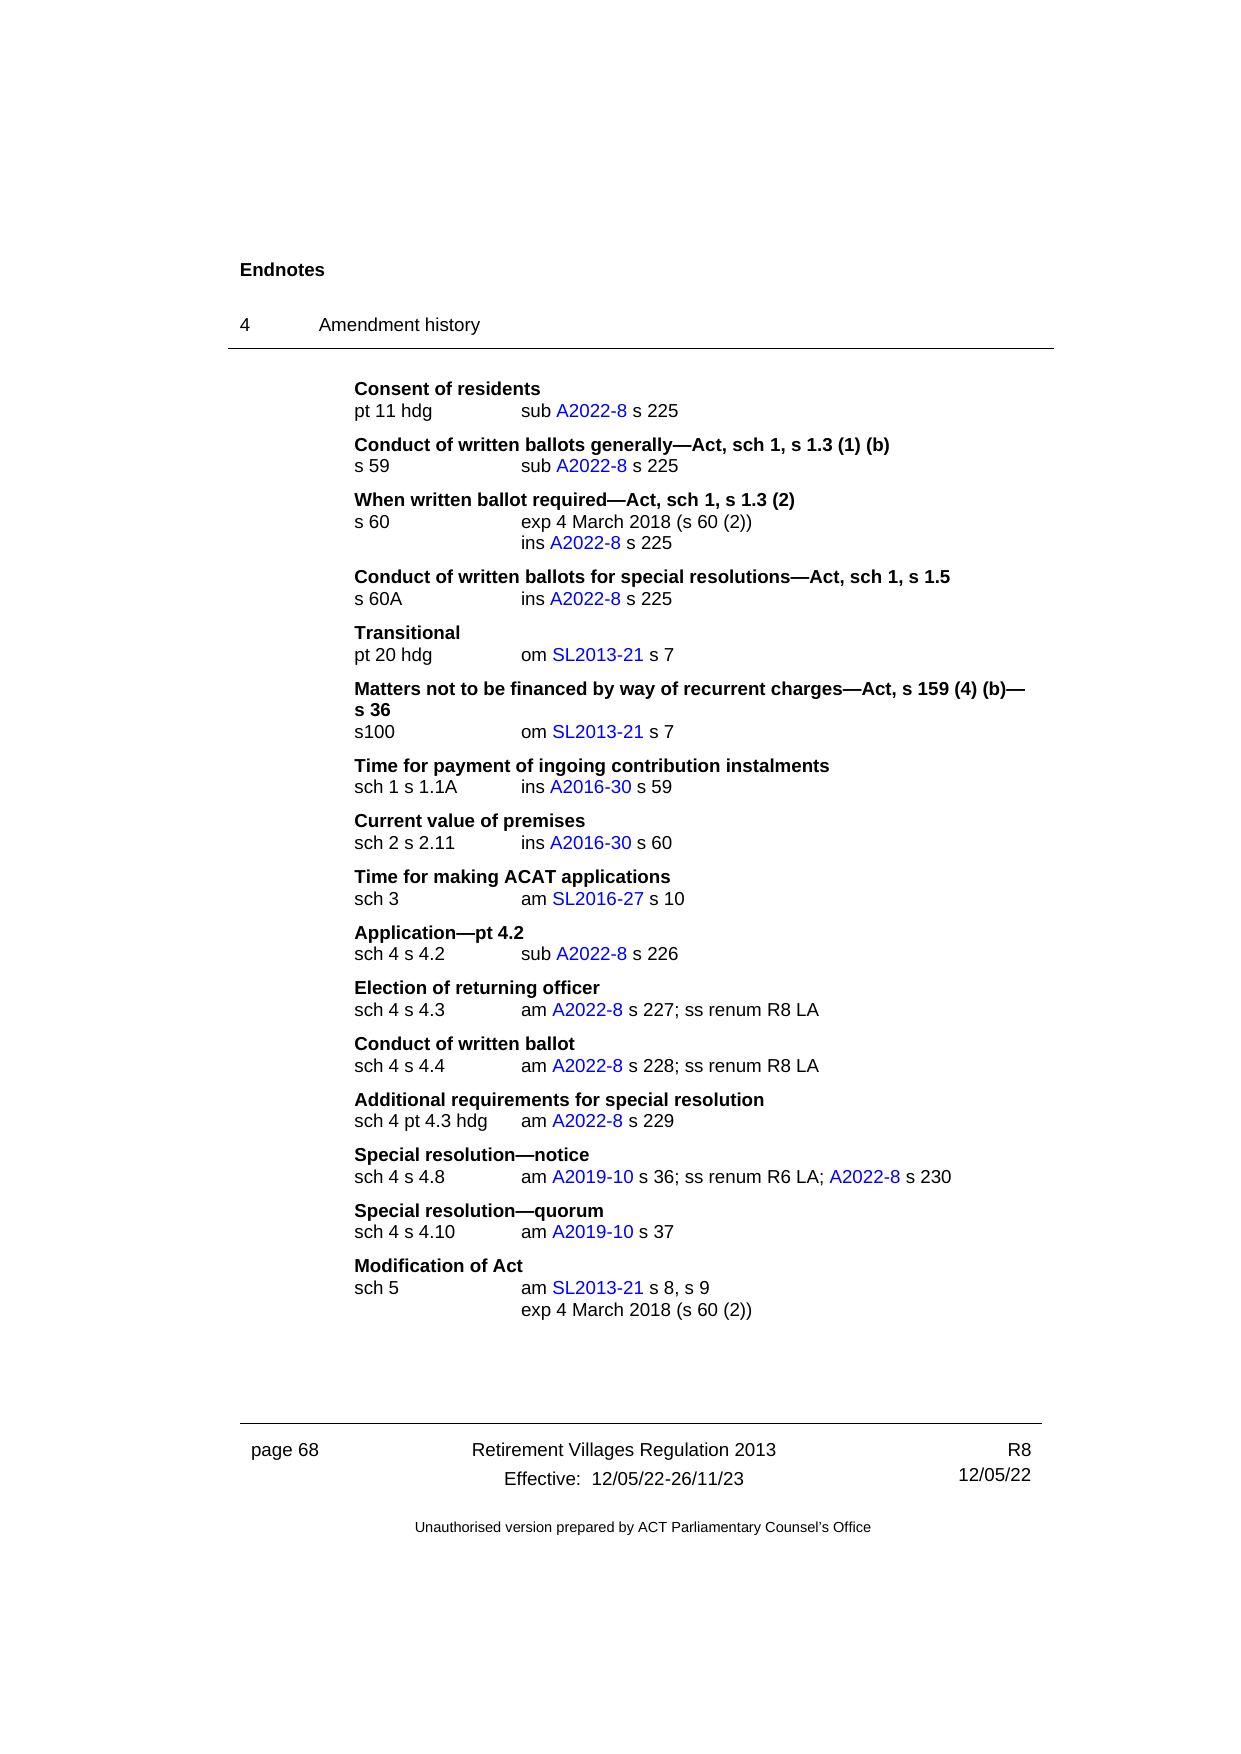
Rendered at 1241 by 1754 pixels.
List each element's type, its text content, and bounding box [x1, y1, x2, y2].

text Conduct of written ballots for special resolutions—Act, sch 1, s 1.5 [354, 566, 1042, 588]
text Time for making ACAT applications [354, 866, 1042, 887]
text sch 4 s 4.3 am A2022-8 s 227; ss renum R8 LA [354, 999, 1042, 1020]
text s 60 exp 4 March 2018 (s 60 (2)) [354, 511, 1042, 532]
text Transitional [354, 622, 1042, 643]
text Special resolution—notice [354, 1144, 1042, 1166]
text sch 4 s 4.8 am A2019-10 s 36; ss renum R6 LA; A2022-8 s 230 [354, 1166, 1042, 1187]
text sch 3 am SL2016-27 s 10 [354, 887, 1042, 909]
text sch 4 s 4.10 am A2019-10 s 37 [354, 1221, 1042, 1243]
text ins A2022-8 s 225 [354, 532, 1042, 554]
text Election of returning officer [354, 977, 1042, 999]
text Conduct of written ballots generally—Act, sch 1, s 1.3 (1) (b) [354, 433, 1042, 455]
text sch 4 pt 4.3 hdg am A2022-8 s 229 [354, 1110, 1042, 1132]
text sch 2 s 2.11 ins A2016-30 s 60 [354, 832, 1042, 853]
text sch 4 s 4.4 am A2022-8 s 228; ss renum R8 LA [354, 1054, 1042, 1076]
text Special resolution—quorum [354, 1200, 1042, 1221]
text sch 4 s 4.2 sub A2022-8 s 226 [354, 943, 1042, 965]
text exp 4 March 2018 (s 60 (2)) [354, 1298, 1042, 1320]
text Additional requirements for special resolution [354, 1088, 1042, 1110]
text sch 5 am SL2013-21 s 8, s 9 [354, 1277, 1042, 1298]
text sch 1 s 1.1A ins A2016-30 s 59 [354, 776, 1042, 798]
text s 60A ins A2022-8 s 225 [354, 588, 1042, 609]
text s 59 sub A2022-8 s 225 [354, 455, 1042, 477]
text pt 11 hdg sub A2022-8 s 225 [354, 399, 1042, 421]
text pt 20 hdg om SL2013-21 s 7 [354, 643, 1042, 665]
text s100 om SL2013-21 s 7 [354, 721, 1042, 742]
text Matters not to be financed by way of recurrent charges—Act, s 159 (4) (b)—s 36 [354, 677, 1042, 721]
text When written ballot required—Act, sch 1, s 1.3 (2) [354, 489, 1042, 511]
text Time for payment of ingoing contribution instalments [354, 755, 1042, 776]
text Current value of premises [354, 810, 1042, 832]
text Application—pt 4.2 [354, 922, 1042, 943]
text Conduct of written ballot [354, 1033, 1042, 1054]
text Modification of Act [354, 1255, 1042, 1277]
text Consent of residents [354, 378, 1042, 399]
